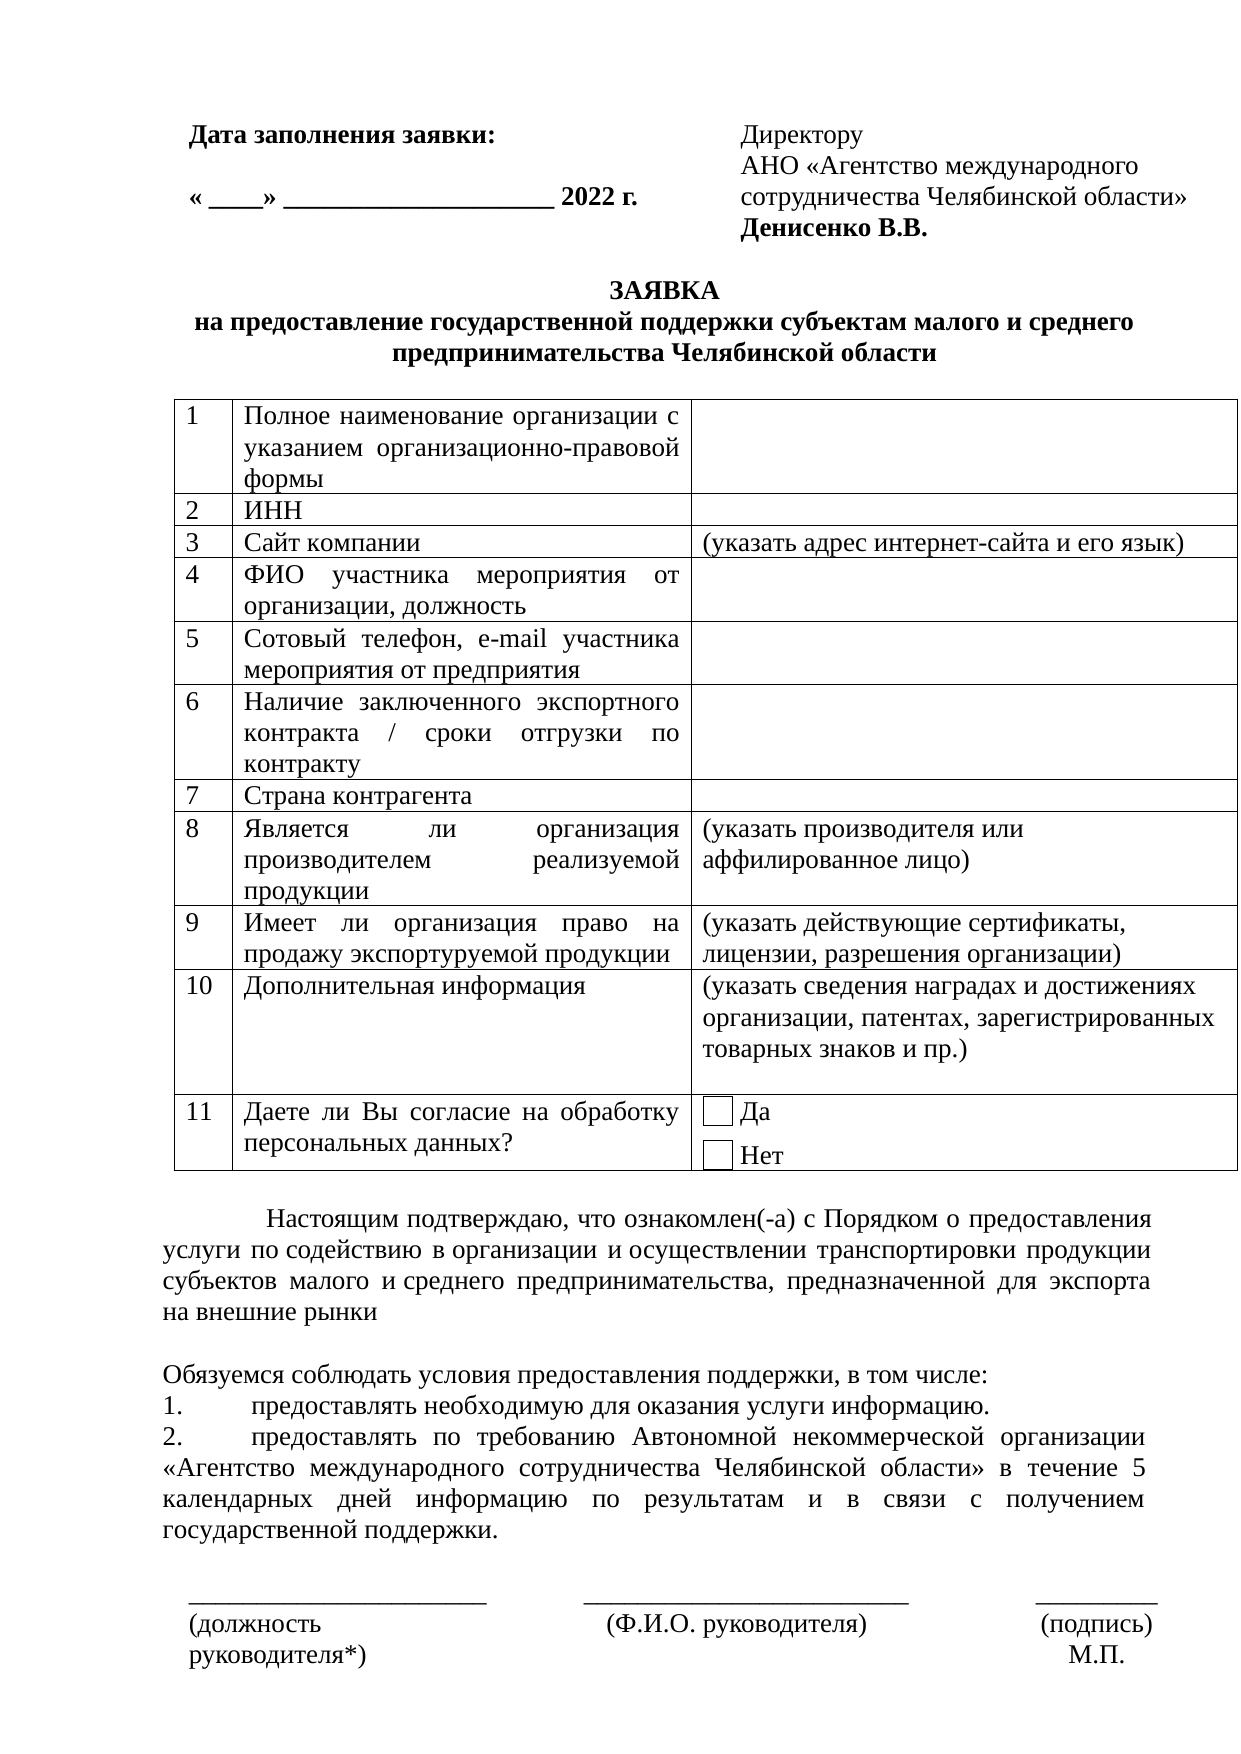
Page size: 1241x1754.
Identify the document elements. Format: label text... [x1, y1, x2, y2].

table_cell [692, 558, 1237, 621]
table_cell ИНН [233, 494, 691, 525]
table_header Полное наименование организации с указанием организационно-правовой формы [233, 400, 691, 493]
table_cell 10 [175, 970, 232, 1094]
text Обязуемся соблюдать условия предоставления поддержки, в том числе: [162, 1358, 1146, 1389]
table_cell (указать адрес интернет-сайта и его язык) [692, 526, 1237, 557]
table_cell Сотовый телефон, е-mail участника мероприятия от предприятия [233, 622, 691, 684]
text ЗАЯВКА [177, 274, 1152, 305]
table_cell 7 [175, 780, 232, 811]
table_cell Сайт компании [233, 526, 691, 557]
table_cell 5 [175, 622, 232, 684]
table_cell (указать действующие сертификаты, лицензии, разрешения организации) [692, 906, 1237, 968]
table_cell Даете ли Вы согласие на обработку персональных данных? [233, 1095, 691, 1170]
table_cell [692, 780, 1237, 811]
table_cell 2 [175, 494, 232, 525]
text Настоящим подтверждаю, что ознакомлен(-а) с Порядком о предоставления услуги по содействию в организации и осуществлении транспортировки продукции субъектов малого и среднего предпринимательства, предназначенной для экспорта на внешние рынки [162, 1202, 1152, 1327]
table_cell 8 [175, 812, 232, 905]
table_header _________ (подпись) М.П. [956, 1576, 1178, 1669]
table_cell [692, 494, 1237, 525]
table_header ________________________ (Ф.И.О. руководителя) [513, 1576, 956, 1669]
table_cell Страна контрагента [233, 780, 691, 811]
table_cell 4 [175, 558, 232, 621]
table_cell [692, 685, 1237, 778]
table_cell ФИО участника мероприятия от организации, должность [233, 558, 691, 621]
table_cell Дополнительная информация [233, 970, 691, 1094]
table_cell (указать производителя или аффилированное лицо) [692, 812, 1237, 905]
list предоставлять по требованию Автономной некоммерческой организации «Агентство международного сотрудничества Челябинской области» в течение 5 календарных дней информацию по результатам и в связи с получением государственной поддержки. [162, 1420, 1146, 1545]
table_header [692, 400, 1237, 493]
table_cell 11 [175, 1095, 232, 1170]
table_cell Является ли организация производителем реализуемой продукции [233, 812, 691, 905]
table_cell (указать сведения наградах и достижениях организации, патентах, зарегистрированных товарных знаков и пр.) [692, 970, 1237, 1094]
table_cell Имеет ли организация право на продажу экспортуруемой продукции [233, 906, 691, 968]
text на предоставление государственной поддержки субъектам малого и среднего предпринимательства Челябинской области [177, 305, 1152, 367]
table_cell 3 [175, 526, 232, 557]
table_cell Да Нет [692, 1095, 1237, 1170]
list предоставлять необходимую для оказания услуги информацию. [162, 1389, 1146, 1420]
table_cell 9 [175, 906, 232, 968]
table_header Дата заполнения заявки: « ____» ____________________ 2022 г. [177, 118, 729, 274]
table_header Директору АНО «Агентство международного сотрудничества Челябинской области» Денисенко В.В. [729, 118, 1226, 274]
table_cell 6 [175, 685, 232, 778]
table_header 1 [175, 400, 232, 493]
table_cell Наличие заключенного экспортного контракта / сроки отгрузки по контракту [233, 685, 691, 778]
table_header ______________________ (должность руководителя*) [118, 1576, 513, 1669]
table_cell [692, 622, 1237, 684]
